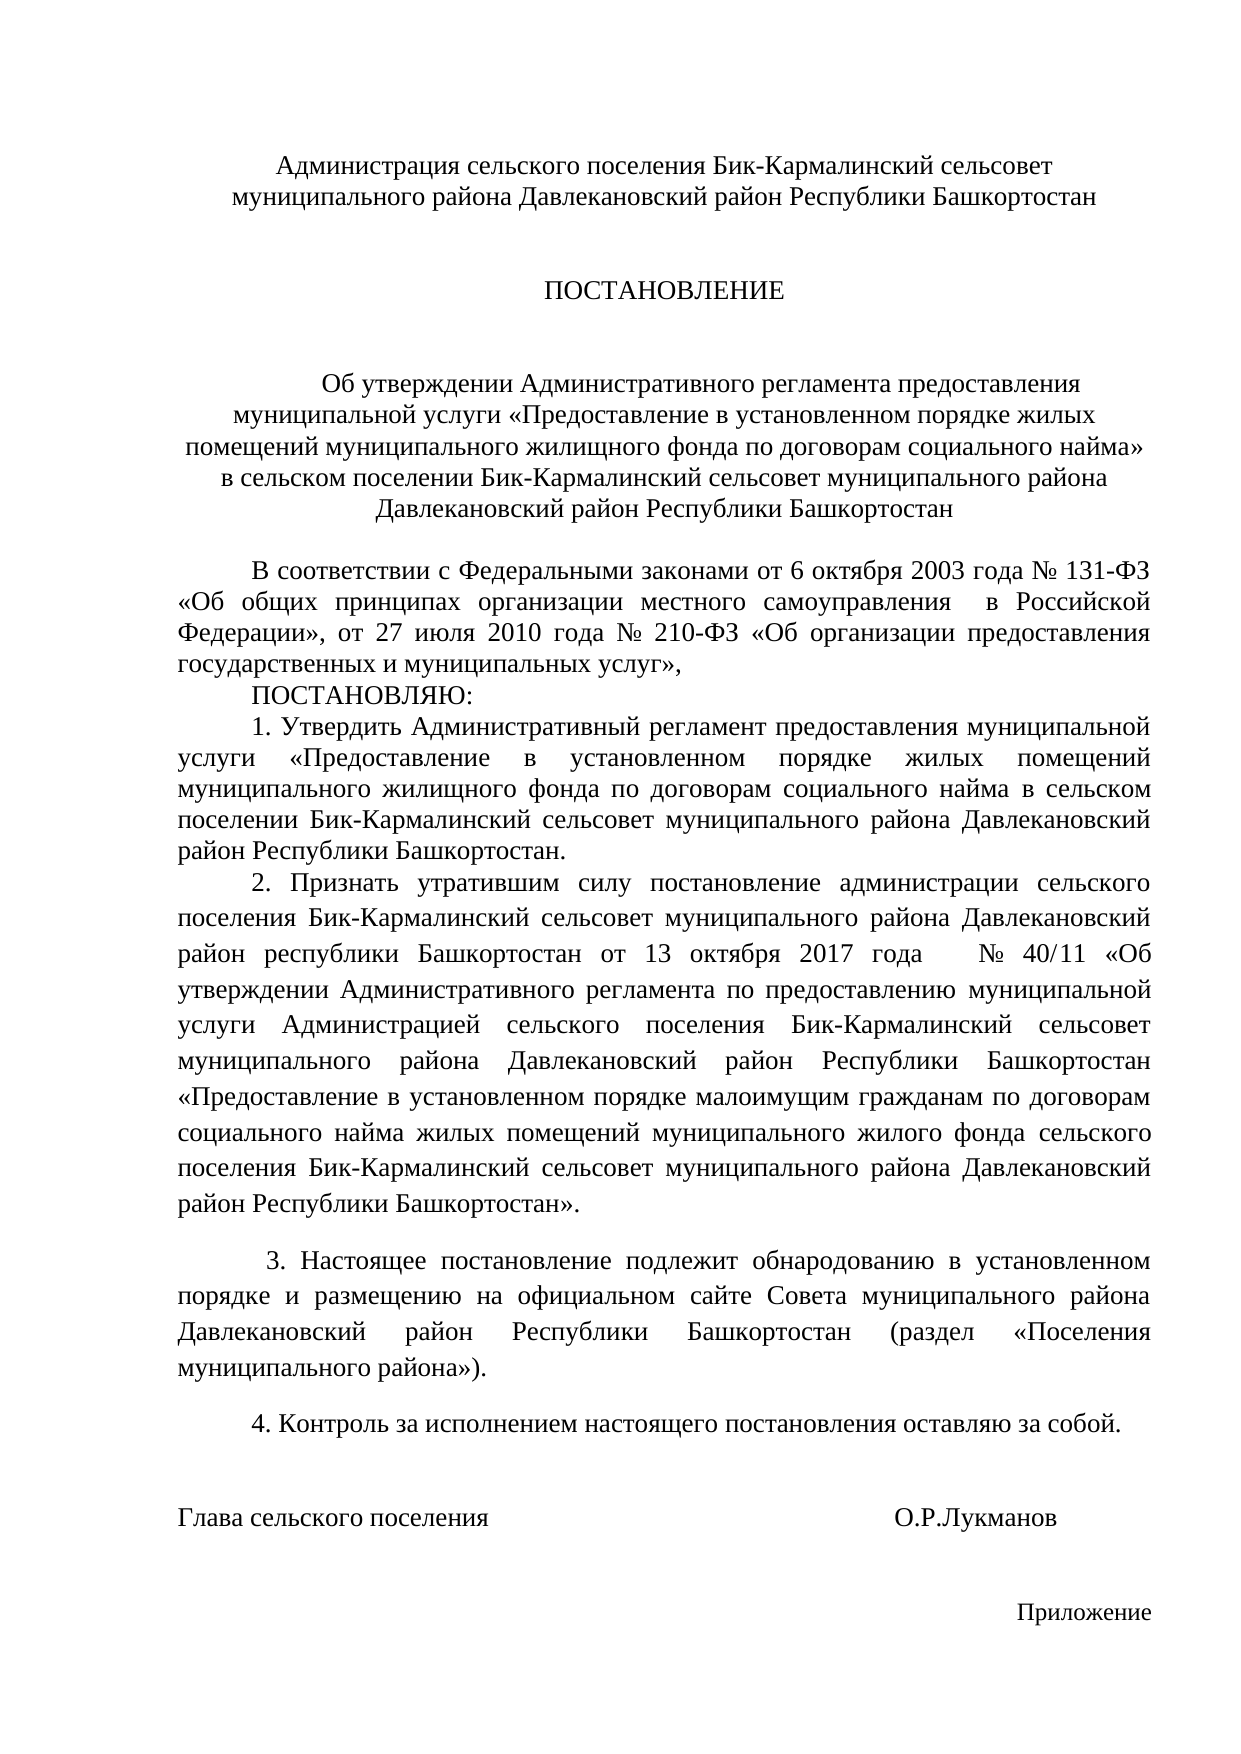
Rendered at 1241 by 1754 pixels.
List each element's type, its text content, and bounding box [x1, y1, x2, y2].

text В соответствии с Федеральными законами от 6 октября 2003 года № 131-ФЗ «Об общих принципах организации местного самоуправления в Российской Федерации», от 27 июля 2010 года № 210-ФЗ «Об организации предоставления государственных и муниципальных услуг», [177, 554, 1152, 679]
text Администрация сельского поселения Бик-Кармалинский сельсовет муниципального района Давлекановский район Республики Башкортостан [177, 149, 1152, 212]
text 2. Признать утратившим силу постановление администрации сельского поселения Бик-Кармалинский сельсовет муниципального района Давлекановский район республики Башкортостан от 13 октября 2017 года № 40/11 «Об утверждении Административного регламента по предоставлению муниципальной услуги Администрацией сельского поселения Бик-Кармалинский сельсовет муниципального района Давлекановский район Республики Башкортостан «Предоставление в установленном порядке малоимущим гражданам по договорам социального найма жилых помещений муниципального жилого фонда сельского поселения Бик-Кармалинский сельсовет муниципального района Давлекановский район Республики Башкортостан». [177, 866, 1152, 1218]
text 1. Утвердить Административный регламент предоставления муниципальной услуги «Предоставление в установленном порядке жилых помещений муниципального жилищного фонда по договорам социального найма в сельском поселении Бик-Кармалинский сельсовет муниципального района Давлекановский район Республики Башкортостан. [177, 710, 1152, 866]
text Приложение [177, 1597, 1152, 1626]
text ПОСТАНОВЛЯЮ: [177, 679, 1152, 710]
text 4. Контроль за исполнением настоящего постановления оставляю за собой. [177, 1407, 1152, 1439]
text Глава сельского поселения О.Р.Лукманов [177, 1501, 1152, 1532]
text ПОСТАНОВЛЕНИЕ [177, 274, 1152, 305]
text Об утверждении Административного регламента предоставления муниципальной услуги «Предоставление в установленном порядке жилых помещений муниципального жилищного фонда по договорам социального найма» в сельском поселении Бик-Кармалинский сельсовет муниципального района Давлекановский район Республики Башкортостан [177, 367, 1152, 523]
text 3. Настоящее постановление подлежит обнародованию в установленном порядке и размещению на официальном сайте Совета муниципального района Давлекановский район Республики Башкортостан (раздел «Поселения муниципального района»). [177, 1244, 1152, 1382]
